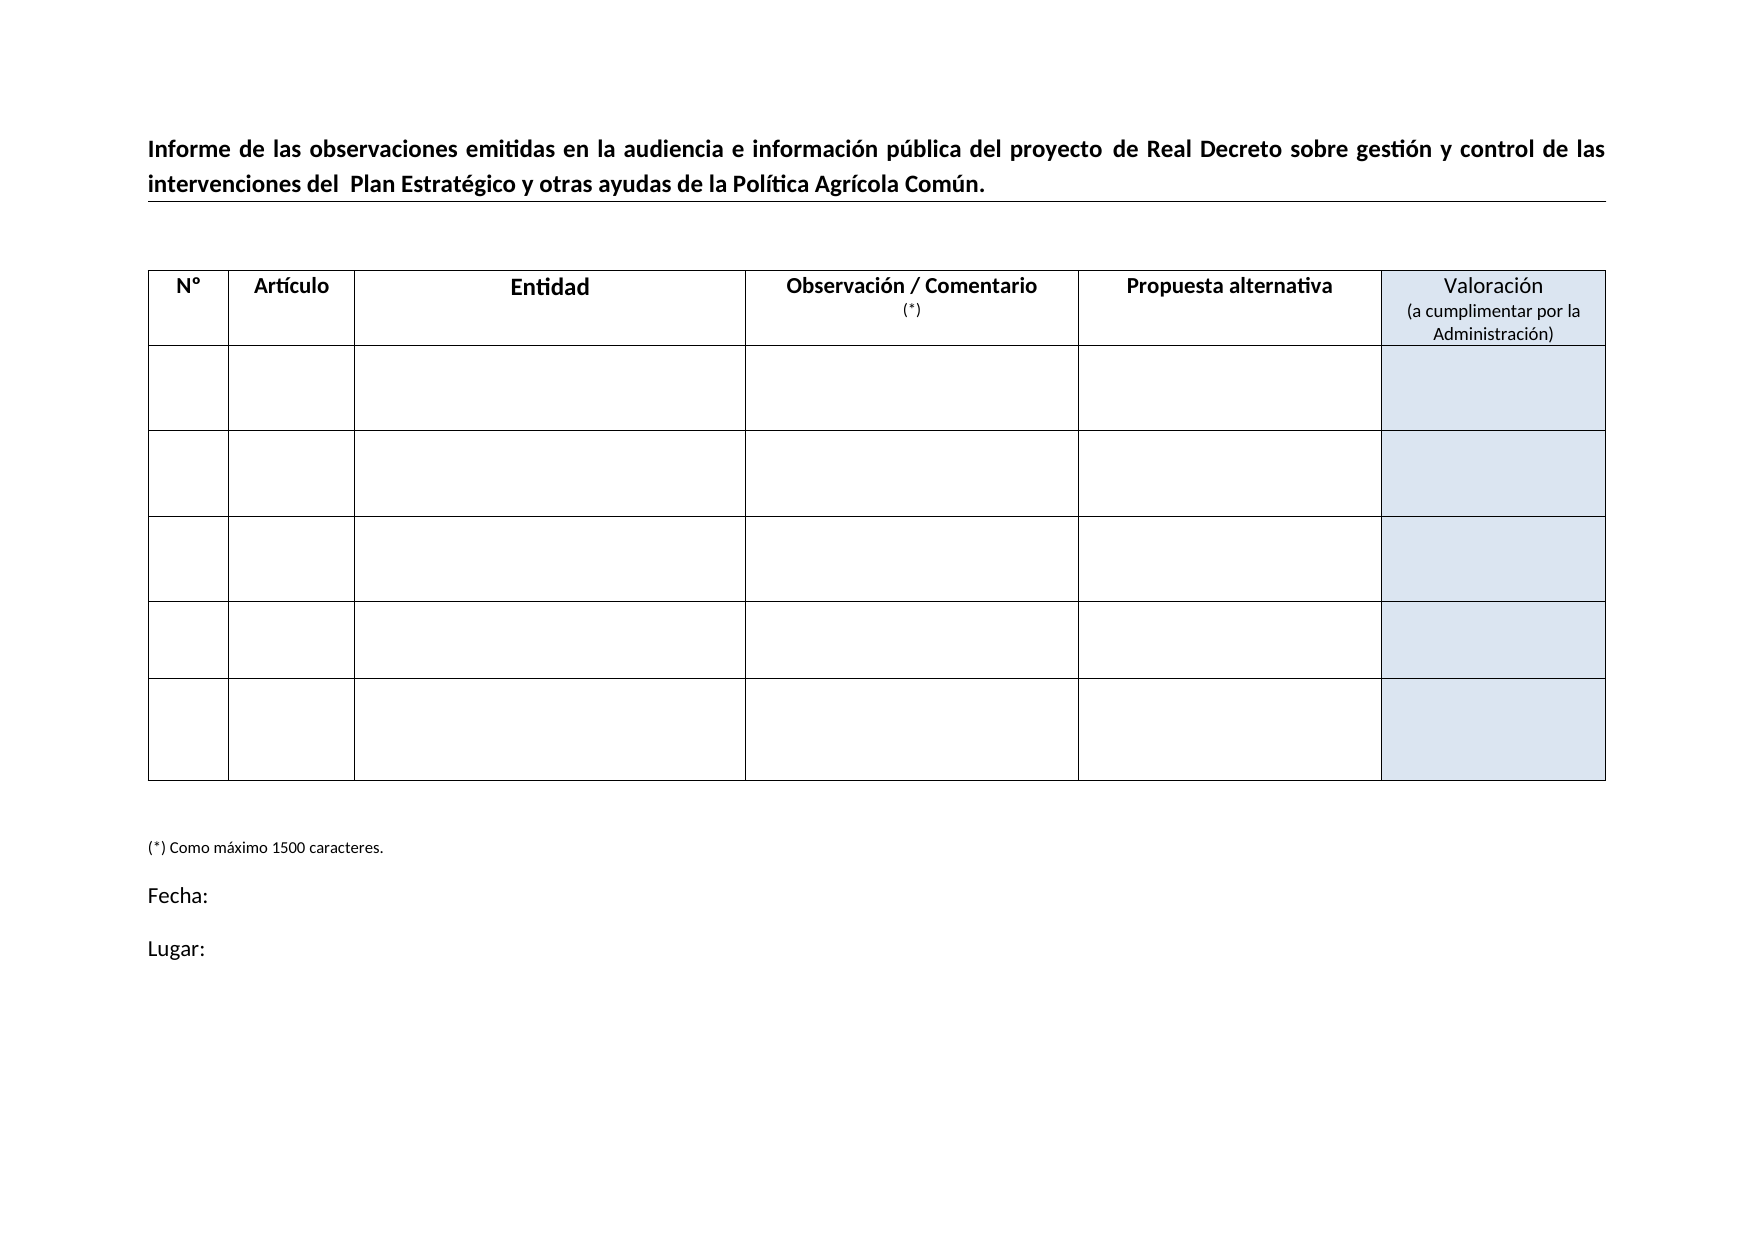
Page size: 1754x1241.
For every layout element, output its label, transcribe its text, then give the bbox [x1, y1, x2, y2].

table_cell [1382, 602, 1605, 678]
table_cell [229, 346, 354, 430]
table_cell [1079, 431, 1381, 516]
table_cell [1382, 346, 1605, 430]
table_cell [1382, 431, 1605, 516]
table_cell [229, 517, 354, 601]
table_header Entidad [355, 271, 745, 345]
table_header Artículo [229, 271, 354, 345]
text (*) Como máximo 1500 caracteres. [148, 837, 1606, 858]
table_cell [229, 679, 354, 780]
table_cell [355, 431, 745, 516]
table_cell [746, 431, 1078, 516]
table_cell [229, 602, 354, 678]
table_cell [355, 602, 745, 678]
table_cell [149, 679, 228, 780]
table_cell [149, 602, 228, 678]
table_header Observación / Comentario (*) [746, 271, 1078, 345]
text Lugar: [148, 934, 1606, 962]
table_cell [1382, 679, 1605, 780]
table_cell [229, 431, 354, 516]
table_header Valoración (a cumplimentar por la Administración) [1382, 271, 1605, 345]
text Fecha: [148, 881, 1606, 909]
table_cell [149, 517, 228, 601]
table_cell [149, 431, 228, 516]
table_cell [1079, 517, 1381, 601]
table_cell [355, 517, 745, 601]
table_cell [1079, 602, 1381, 678]
table_header Propuesta alternativa [1079, 271, 1381, 345]
table_cell [746, 679, 1078, 780]
table_cell [746, 517, 1078, 601]
table_header Nº [149, 271, 228, 345]
table_cell [355, 346, 745, 430]
table_cell [1079, 679, 1381, 780]
table_cell [746, 346, 1078, 430]
table_cell [355, 679, 745, 780]
table_cell [1079, 346, 1381, 430]
table_cell [746, 602, 1078, 678]
subtitle Informe de las observaciones emitidas en la audiencia e información pública del proyecto de Real Decreto sobre gestión y control de las intervenciones del Plan Estratégico y otras ayudas de la Política Agrícola Común. [148, 133, 1606, 201]
table_cell [149, 346, 228, 430]
table_cell [1382, 517, 1605, 601]
